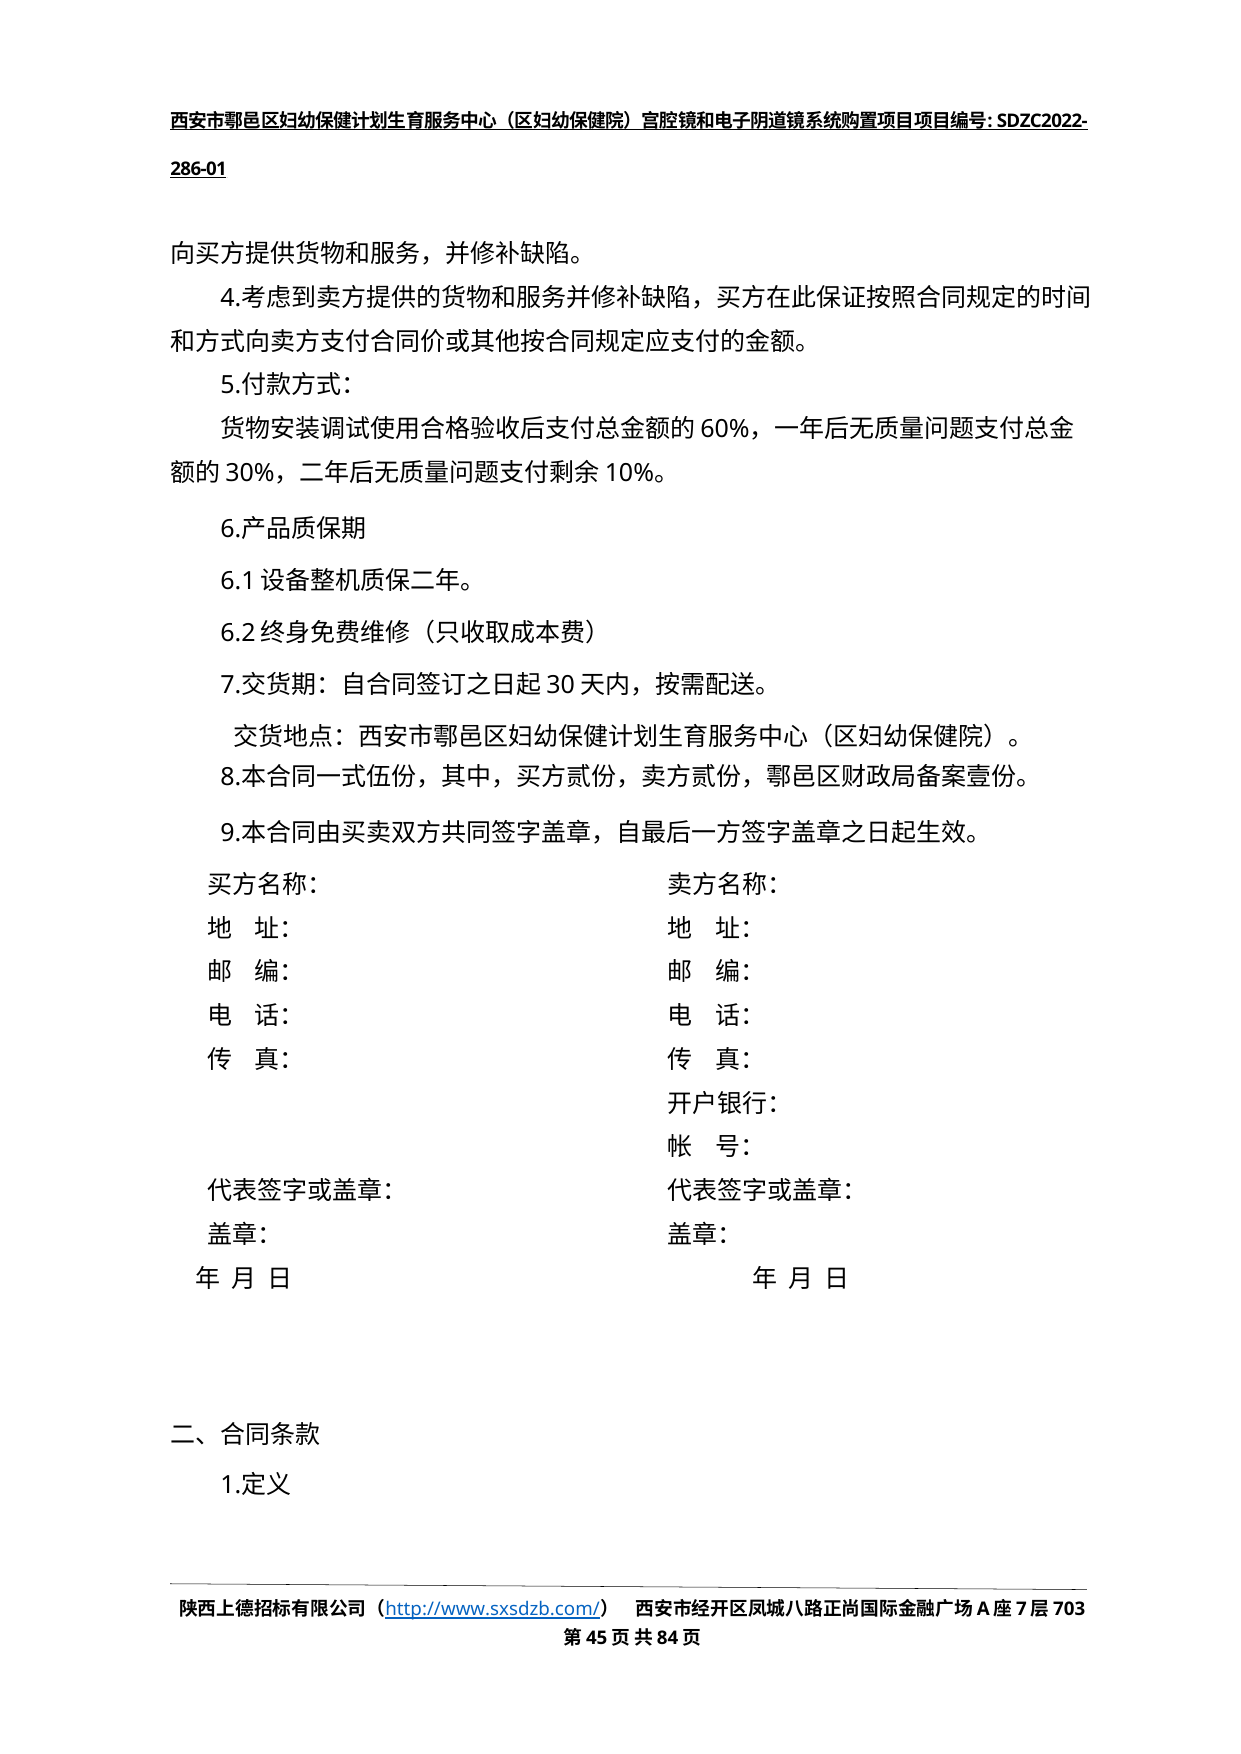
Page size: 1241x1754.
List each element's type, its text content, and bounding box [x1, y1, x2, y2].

text 5.付款方式： [170, 361, 1094, 405]
text 二、合同条款 [170, 1403, 1094, 1453]
text 6.产品质保期 [170, 492, 1094, 544]
table_header 卖方名称： 地 址： 邮 编： 电 话： 传 真： 开户银行： 帐 号： 代表签字或盖章： 盖章： 年 月 日 [631, 849, 1041, 1310]
text 4.考虑到卖方提供的货物和服务并修补缺陷，买方在此保证按照合同规定的时间和方式向卖方支付合同价或其他按合同规定应支付的金额。 [170, 274, 1094, 361]
text 8.本合同一式伍份，其中，买方贰份，卖方贰份，鄠邑区财政局备案壹份。 [170, 753, 1094, 797]
text 1.定义 [170, 1453, 1094, 1503]
text 货物安装调试使用合格验收后支付总金额的60%，一年后无质量问题支付总金额的30%，二年后无质量问题支付剩余10%。 [170, 405, 1094, 492]
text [170, 230, 1094, 274]
text 6.2终身免费维修（只收取成本费） [170, 597, 1094, 649]
text 6.1设备整机质保二年。 [170, 544, 1094, 597]
text 交货地点：西安市鄠邑区妇幼保健计划生育服务中心（区妇幼保健院）。 [170, 701, 1094, 753]
text 7.交货期：自合同签订之日起30天内，按需配送。 [170, 649, 1094, 701]
text 9.本合同由买卖双方共同签字盖章，自最后一方签字盖章之日起生效。 [170, 797, 1094, 849]
table_header 买方名称： 地 址： 邮 编： 电 话： 传 真： 代表签字或盖章： 盖章： 年 月 日 [170, 849, 631, 1310]
